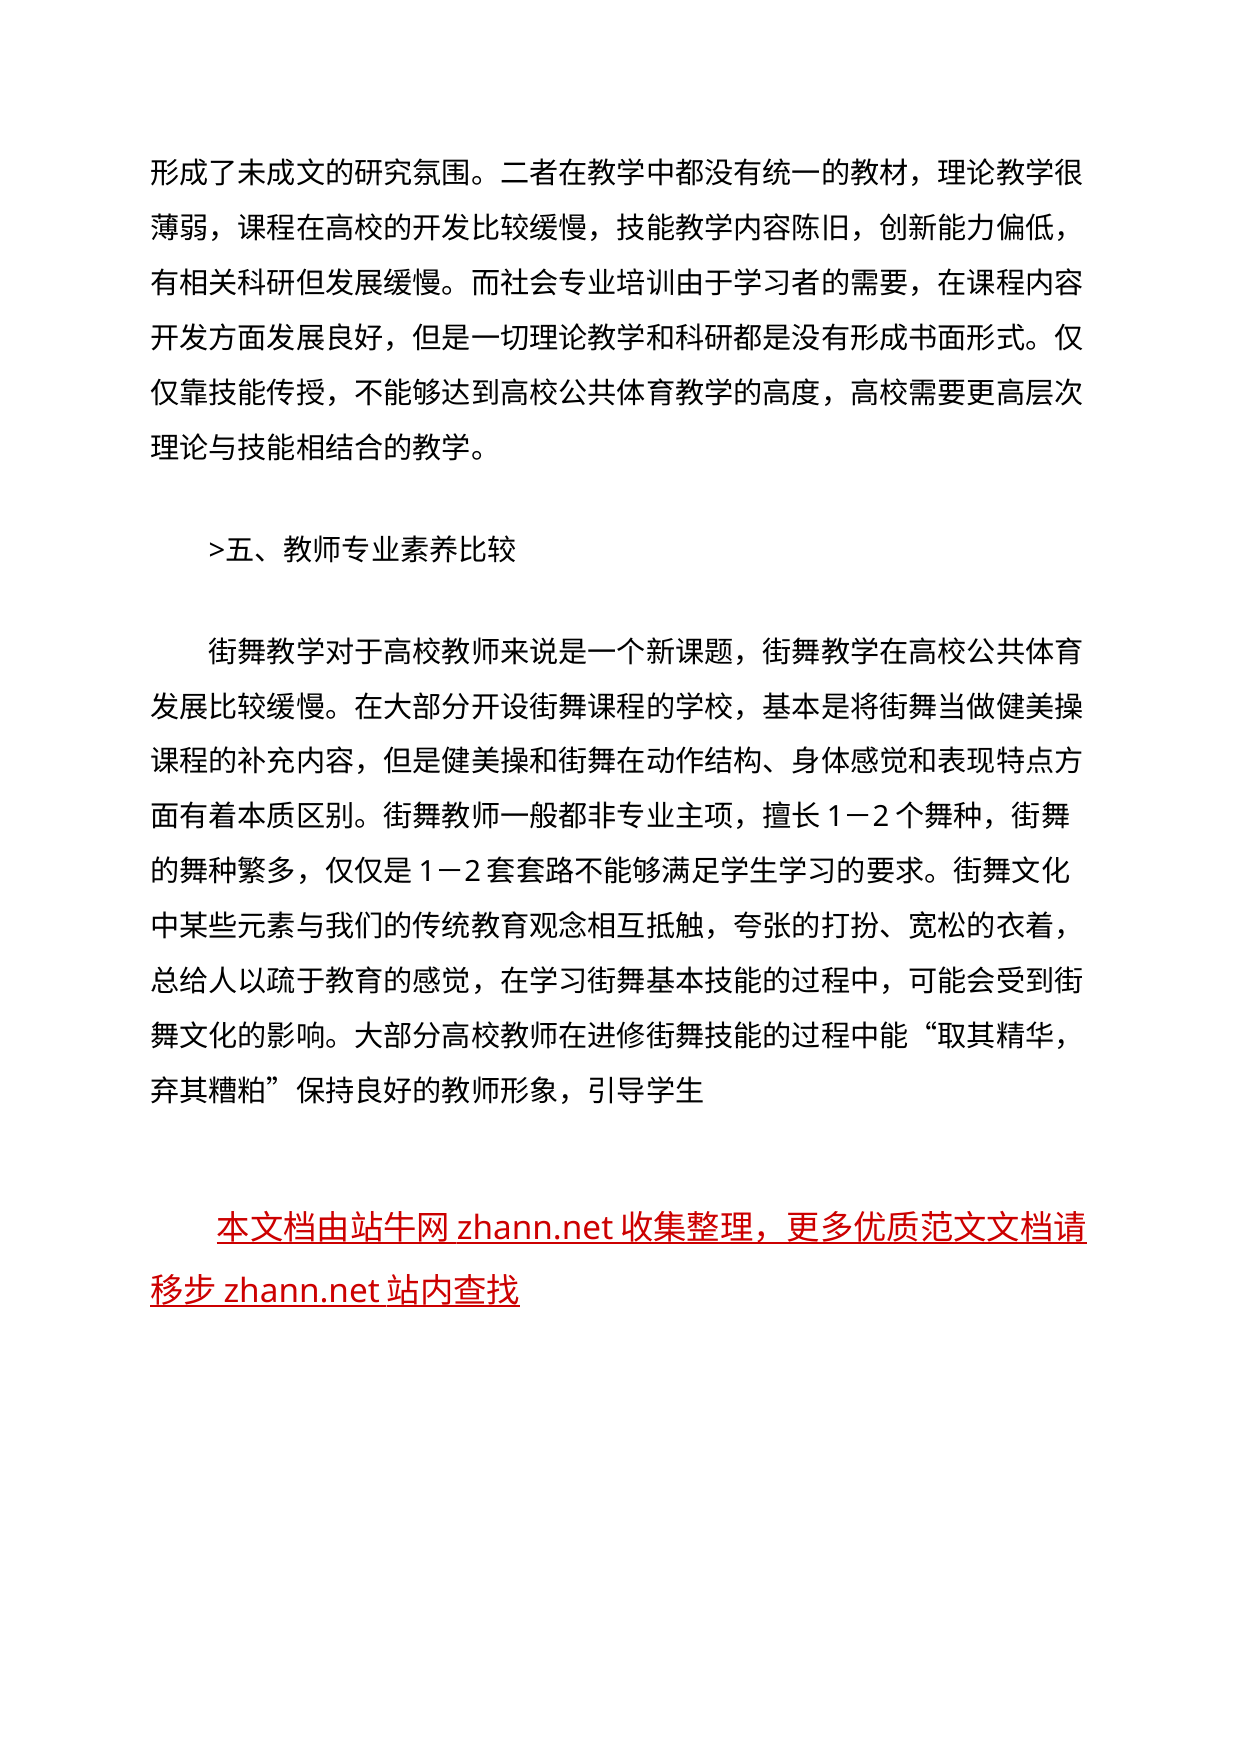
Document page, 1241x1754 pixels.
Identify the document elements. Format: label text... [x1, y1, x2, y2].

text 本文档由站牛网zhann.net收集整理，更多优质范文文档请移步zhann.net站内查找 [150, 1201, 1090, 1312]
text 街舞教学对于高校教师来说是一个新课题，街舞教学在高校公共体育发展比较缓慢。在大部分开设街舞课程的学校，基本是将街舞当做健美操课程的补充内容，但是健美操和街舞在动作结构、身体感觉和表现特点方面有着本质区别。街舞教师一般都非专业主项，擅长1－2个舞种，街舞的舞种繁多，仅仅是1－2套套路不能够满足学生学习的要求。街舞文化中某些元素与我们的传统教育观念相互抵触，夸张的打扮、宽松的衣着，总给人以疏于教育的感觉，在学习街舞基本技能的过程中，可能会受到街舞文化的影响。大部分高校教师在进修街舞技能的过程中能“取其精华，弃其糟粕”保持良好的教师形象，引导学生 [150, 628, 1090, 1110]
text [150, 150, 1090, 467]
text >五、教师专业素养比较 [150, 526, 1090, 569]
